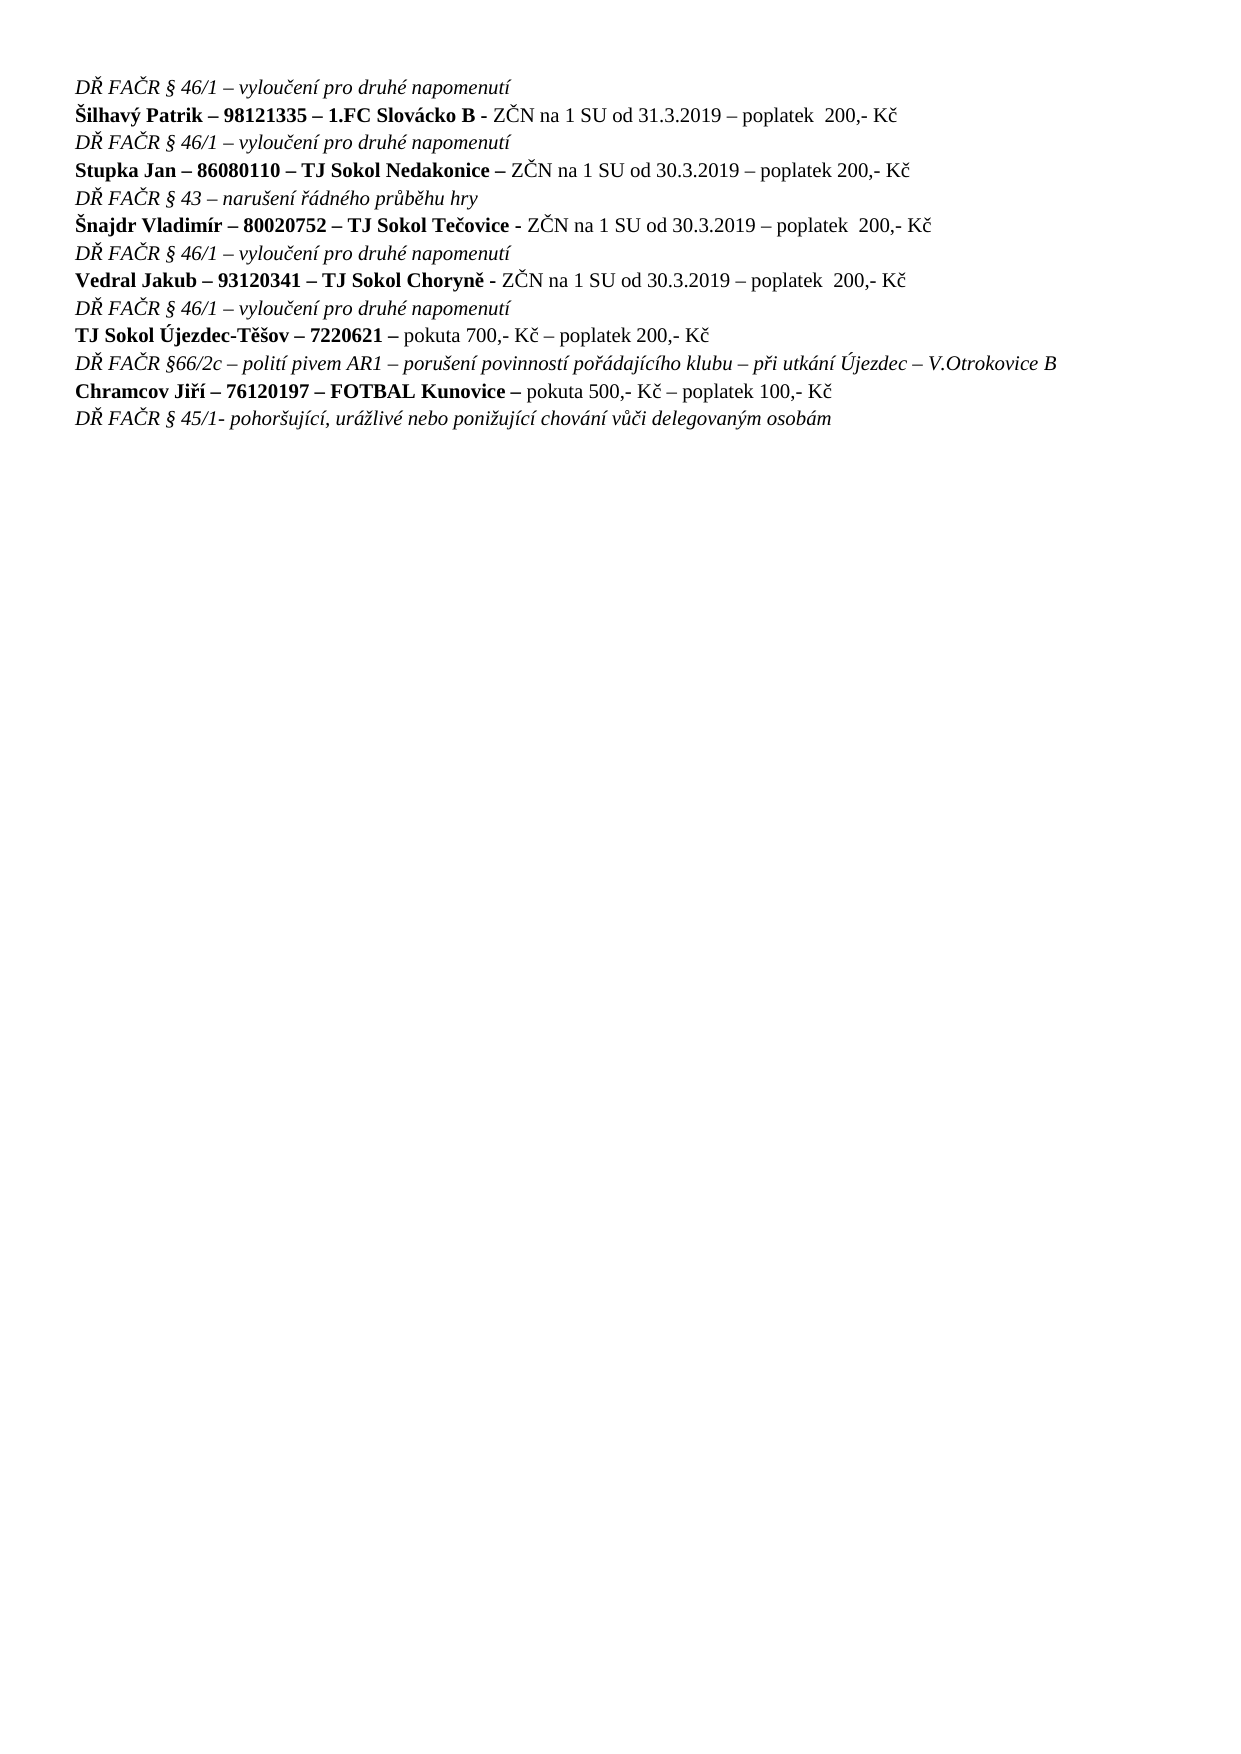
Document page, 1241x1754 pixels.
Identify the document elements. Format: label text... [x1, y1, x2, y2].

text Stupka Jan – 86080110 – TJ Sokol Nedakonice – ZČN na 1 SU od 30.3.2019 – poplatek 200,- Kč [75, 158, 1165, 182]
text DŘ FAČR § 43 – narušení řádného průběhu hry [75, 185, 1165, 209]
text DŘ FAČR § 46/1 – vyloučení pro druhé napomenutí [75, 296, 1165, 320]
text DŘ FAČR § 46/1 – vyloučení pro druhé napomenutí [75, 130, 1165, 154]
text DŘ FAČR §66/2c – polití pivem AR1 – porušení povinností pořádajícího klubu – při utkání Újezdec – V.Otrokovice B [75, 351, 1165, 375]
text TJ Sokol Újezdec-Těšov – 7220621 – pokuta 700,- Kč – poplatek 200,- Kč [75, 323, 1165, 347]
text Šnajdr Vladimír – 80020752 – TJ Sokol Tečovice - ZČN na 1 SU od 30.3.2019 – poplatek 200,- Kč [75, 213, 1165, 237]
text Vedral Jakub – 93120341 – TJ Sokol Choryně - ZČN na 1 SU od 30.3.2019 – poplatek 200,- Kč [75, 268, 1165, 292]
text DŘ FAČR § 45/1- pohoršující, urážlivé nebo ponižující chování vůči delegovaným osobám [75, 406, 1165, 430]
text DŘ FAČR § 46/1 – vyloučení pro druhé napomenutí [75, 75, 1165, 99]
text DŘ FAČR § 46/1 – vyloučení pro druhé napomenutí [75, 241, 1165, 265]
text Šilhavý Patrik – 98121335 – 1.FC Slovácko B - ZČN na 1 SU od 31.3.2019 – poplatek 200,- Kč [75, 103, 1165, 127]
text Chramcov Jiří – 76120197 – FOTBAL Kunovice – pokuta 500,- Kč – poplatek 100,- Kč [75, 379, 1165, 403]
